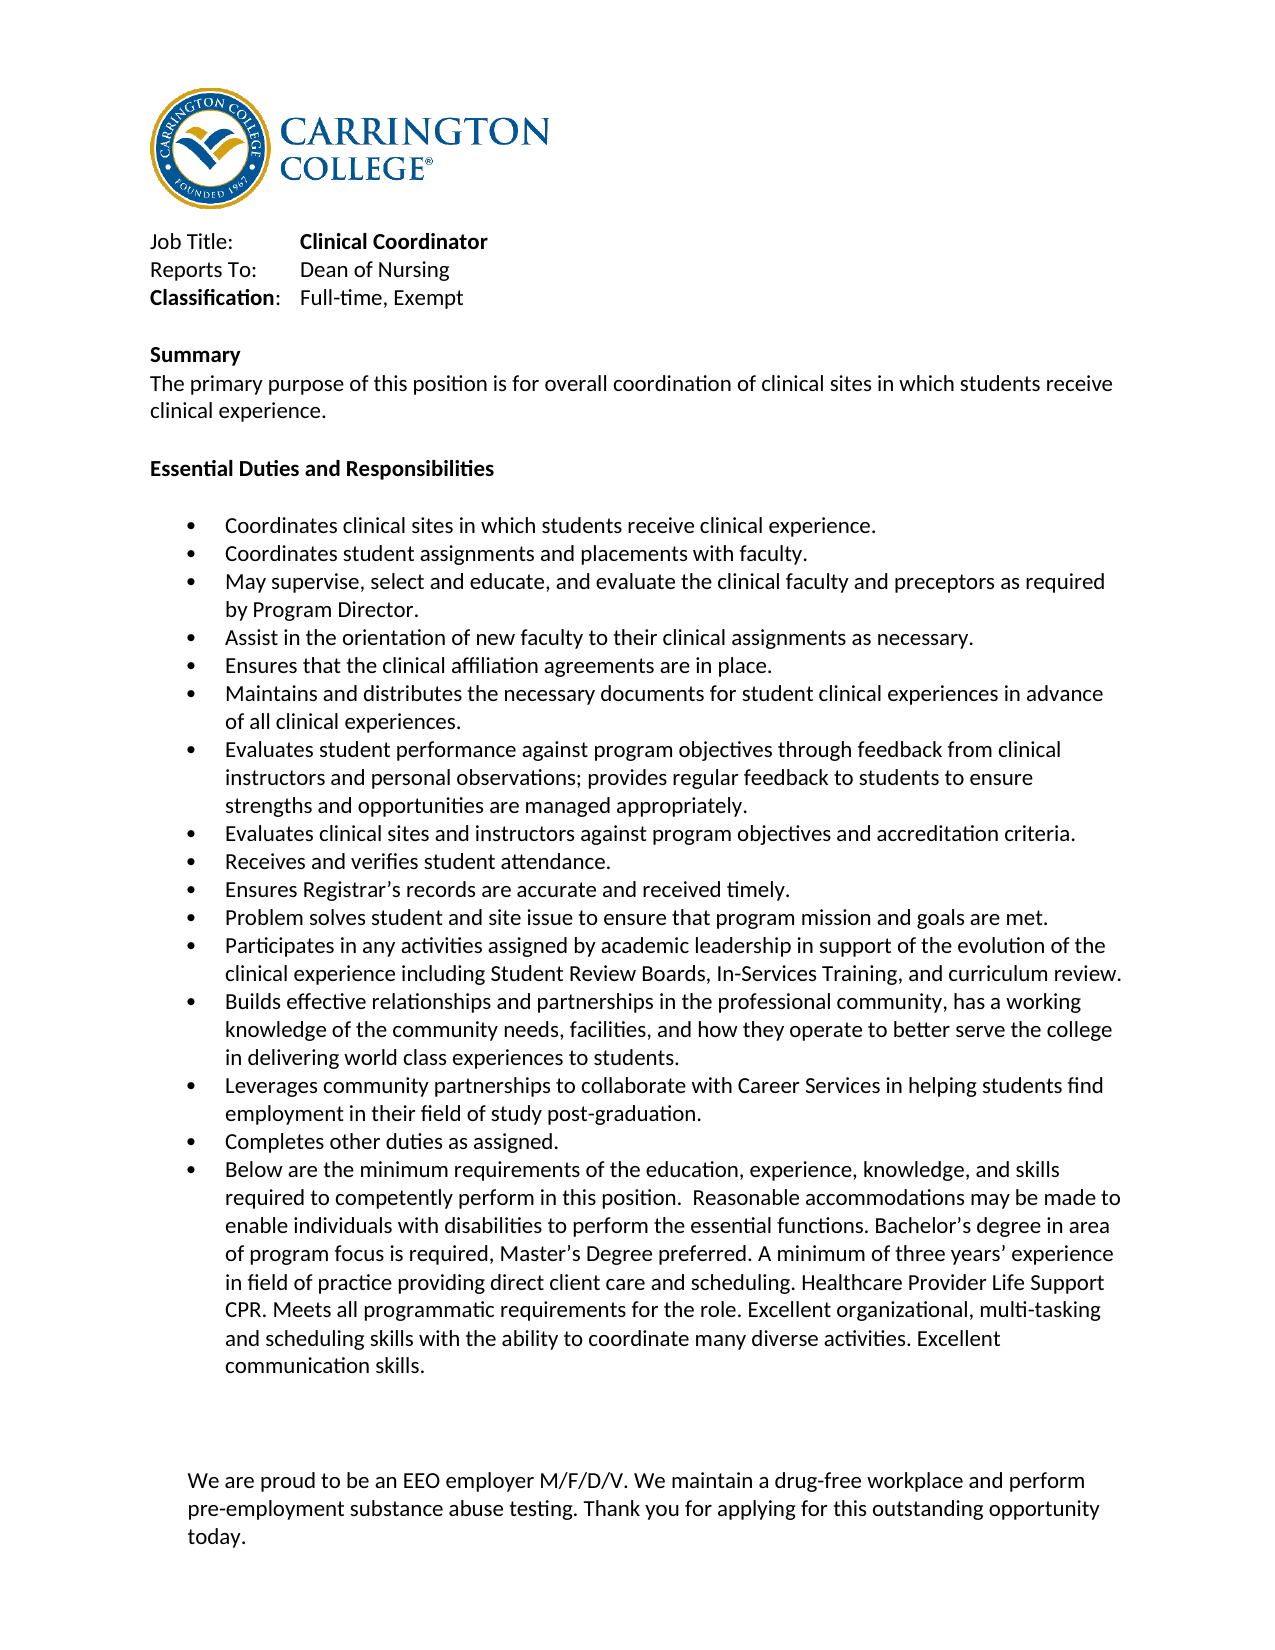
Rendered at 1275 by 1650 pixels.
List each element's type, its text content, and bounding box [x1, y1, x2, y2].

list Problem solves student and site issue to ensure that program mission and goals are met. [187, 903, 1125, 931]
list Builds effective relationships and partnerships in the professional community, has a working knowledge of the community needs, facilities, and how they operate to better serve the college in delivering world class experiences to students. [187, 987, 1125, 1071]
picture [150, 88, 549, 209]
text Summary The primary purpose of this position is for overall coordination of clinical sites in which students receive clinical experience. [150, 341, 1125, 425]
text Essential Duties and Responsibilities [150, 454, 1125, 482]
list Coordinates student assignments and placements with faculty. [187, 539, 1125, 567]
list Below are the minimum requirements of the education, experience, knowledge, and skills required to competently perform in this position. Reasonable accommodations may be made to enable individuals with disabilities to perform the essential functions. Bachelor’s degree in area of program focus is required, Master’s Degree preferred. A minimum of three years’ experience in field of practice providing direct client care and scheduling. Healthcare Provider Life Support CPR. Meets all programmatic requirements for the role. Excellent organizational, multi-tasking and scheduling skills with the ability to coordinate many diverse activities. Excellent communication skills. [187, 1156, 1125, 1380]
text Job Title: Clinical Coordinator Reports To: Dean of Nursing [150, 227, 1125, 283]
list Ensures Registrar’s records are accurate and received timely. [187, 875, 1125, 903]
list Evaluates student performance against program objectives through feedback from clinical instructors and personal observations; provides regular feedback to students to ensure strengths and opportunities are managed appropriately. [187, 735, 1125, 819]
list May supervise, select and educate, and evaluate the clinical faculty and preceptors as required by Program Director. [187, 567, 1125, 623]
list Assist in the orientation of new faculty to their clinical assignments as necessary. [187, 623, 1125, 651]
text Classification: Full-time, Exempt [150, 283, 1125, 311]
list Participates in any activities assigned by academic leadership in support of the evolution of the clinical experience including Student Review Boards, In-Services Training, and curriculum review. [187, 931, 1125, 987]
list Ensures that the clinical affiliation agreements are in place. [187, 651, 1125, 679]
list Leverages community partnerships to collaborate with Career Services in helping students find employment in their field of study post-graduation. [187, 1071, 1125, 1127]
list Receives and verifies student attendance. [187, 847, 1125, 875]
list Maintains and distributes the necessary documents for student clinical experiences in advance of all clinical experiences. [187, 679, 1125, 735]
list Coordinates clinical sites in which students receive clinical experience. [187, 511, 1125, 539]
list Evaluates clinical sites and instructors against program objectives and accreditation criteria. [187, 819, 1125, 847]
list Completes other duties as assigned. [187, 1127, 1125, 1156]
text We are proud to be an EEO employer M/F/D/V. We maintain a drug-free workplace and perform pre-employment substance abuse testing. Thank you for applying for this outstanding opportunity today. [187, 1466, 1125, 1550]
